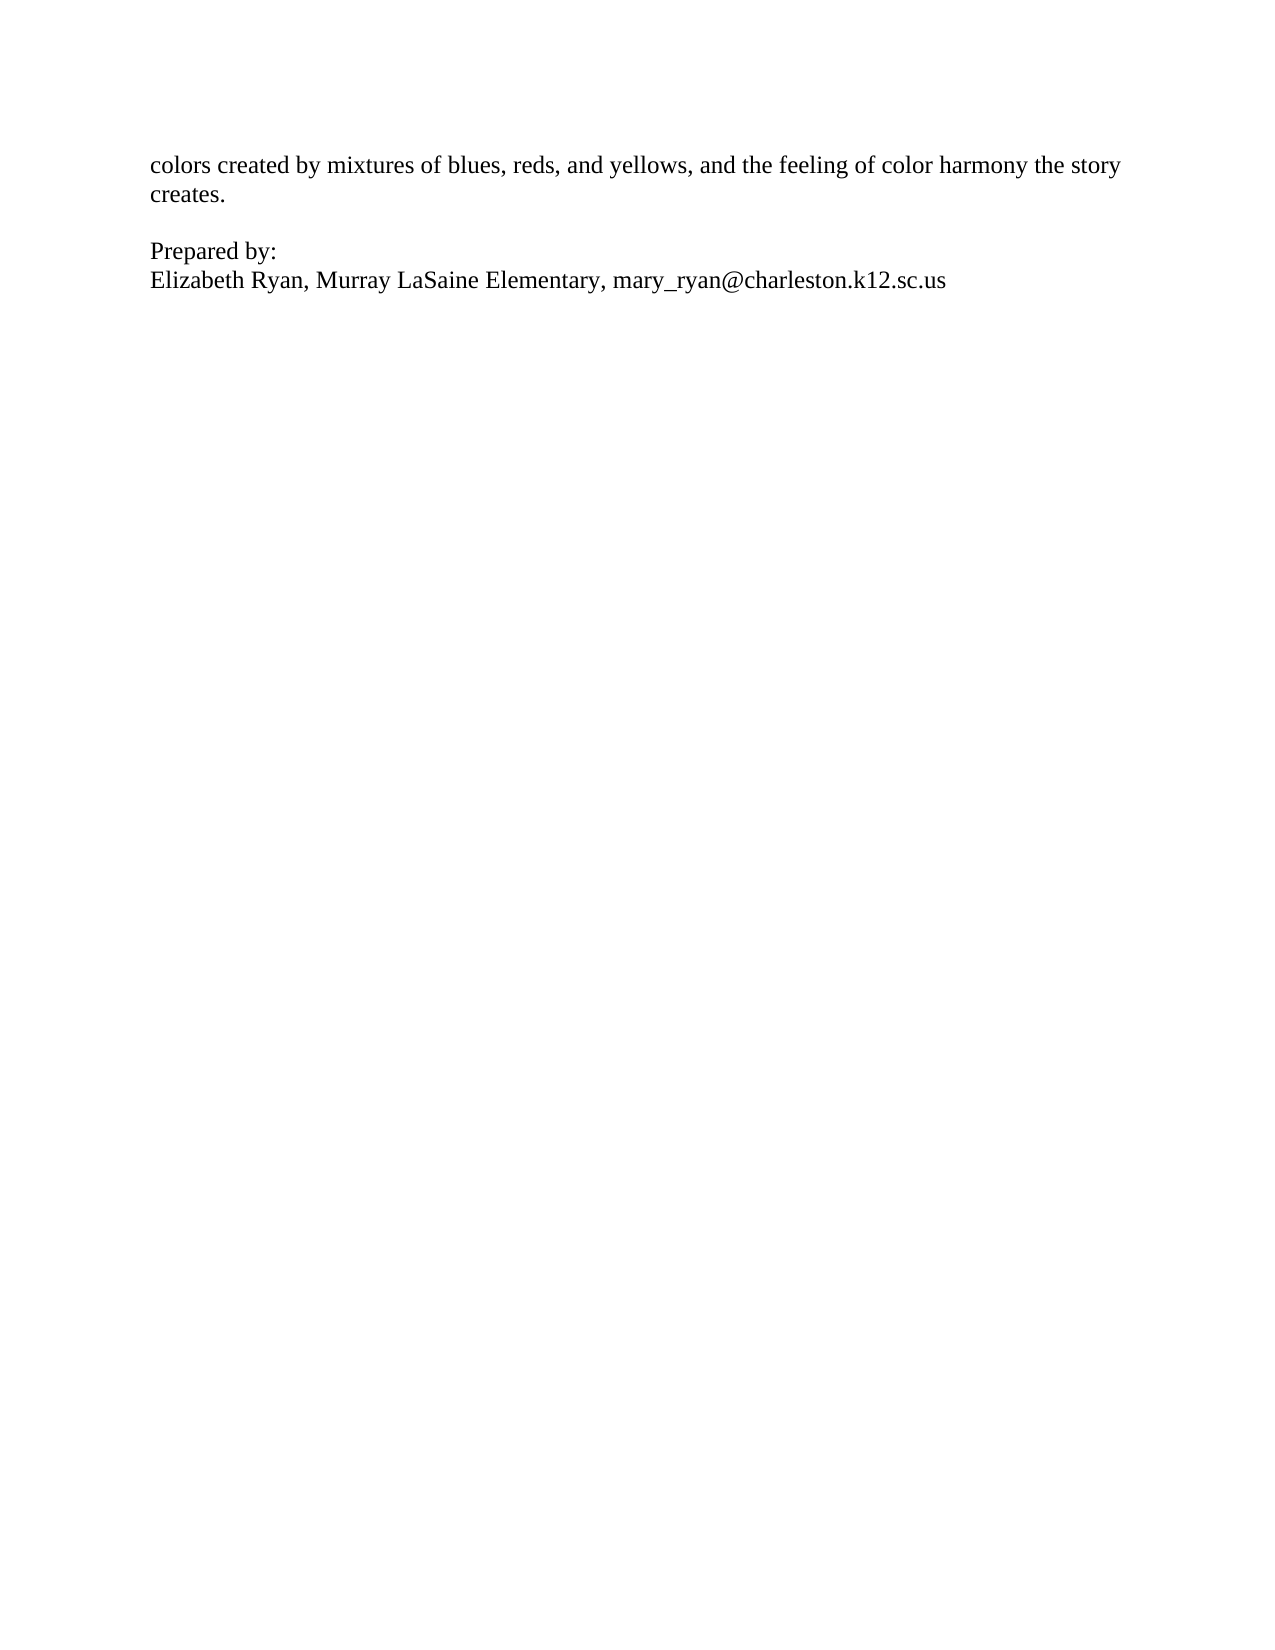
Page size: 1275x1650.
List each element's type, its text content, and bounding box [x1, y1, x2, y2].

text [150, 150, 1125, 207]
text Prepared by: [150, 236, 1125, 265]
text Elizabeth Ryan, Murray LaSaine Elementary, mary_ryan@charleston.k12.sc.us [150, 265, 1125, 294]
